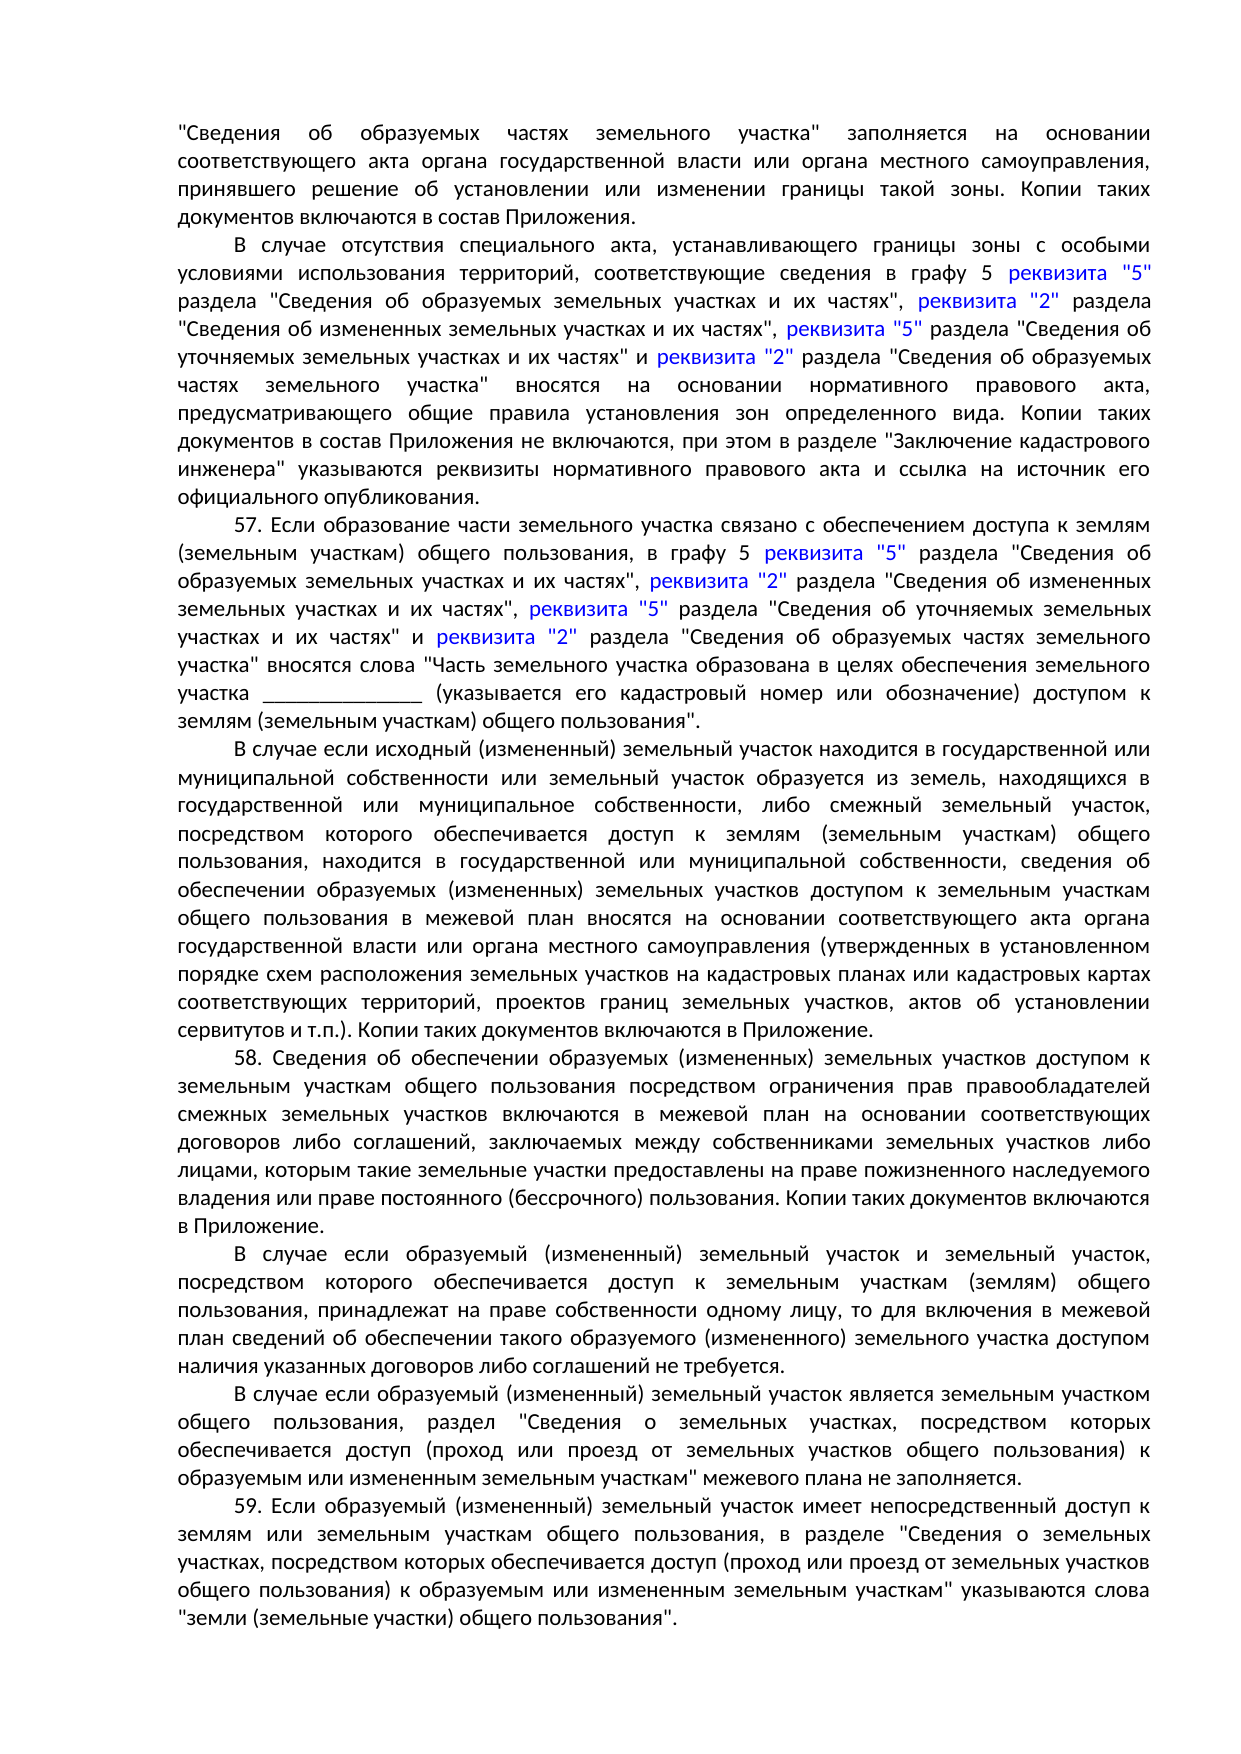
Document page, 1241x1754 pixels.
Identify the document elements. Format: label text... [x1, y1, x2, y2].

text В случае отсутствия специального акта, устанавливающего границы зоны с особыми условиями использования территорий, соответствующие сведения в графу 5 реквизита "5" раздела "Сведения об образуемых земельных участках и их частях", реквизита "2" раздела "Сведения об измененных земельных участках и их частях", реквизита "5" раздела "Сведения об уточняемых земельных участках и их частях" и реквизита "2" раздела "Сведения об образуемых частях земельного участка" вносятся на основании нормативного правового акта, предусматривающего общие правила установления зон определенного вида. Копии таких документов в состав Приложения не включаются, при этом в разделе "Заключение кадастрового инженера" указываются реквизиты нормативного правового акта и ссылка на источник его официального опубликования. [177, 230, 1152, 510]
text В случае если исходный (измененный) земельный участок находится в государственной или муниципальной собственности или земельный участок образуется из земель, находящихся в государственной или муниципальное собственности, либо смежный земельный участок, посредством которого обеспечивается доступ к землям (земельным участкам) общего пользования, находится в государственной или муниципальной собственности, сведения об обеспечении образуемых (измененных) земельных участков доступом к земельным участкам общего пользования в межевой план вносятся на основании соответствующего акта органа государственной власти или органа местного самоуправления (утвержденных в установленном порядке схем расположения земельных участков на кадастровых планах или кадастровых картах соответствующих территорий, проектов границ земельных участков, актов об установлении сервитутов и т.п.). Копии таких документов включаются в Приложение. [177, 734, 1152, 1043]
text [177, 118, 1152, 230]
text В случае если образуемый (измененный) земельный участок является земельным участком общего пользования, раздел "Сведения о земельных участках, посредством которых обеспечивается доступ (проход или проезд от земельных участков общего пользования) к образуемым или измененным земельным участкам" межевого плана не заполняется. [177, 1379, 1152, 1491]
text 59. Если образуемый (измененный) земельный участок имеет непосредственный доступ к землям или земельным участкам общего пользования, в разделе "Сведения о земельных участках, посредством которых обеспечивается доступ (проход или проезд от земельных участков общего пользования) к образуемым или измененным земельным участкам" указываются слова "земли (земельные участки) общего пользования". [177, 1491, 1152, 1631]
text В случае если образуемый (измененный) земельный участок и земельный участок, посредством которого обеспечивается доступ к земельным участкам (землям) общего пользования, принадлежат на праве собственности одному лицу, то для включения в межевой план сведений об обеспечении такого образуемого (измененного) земельного участка доступом наличия указанных договоров либо соглашений не требуется. [177, 1239, 1152, 1379]
text 58. Сведения об обеспечении образуемых (измененных) земельных участков доступом к земельным участкам общего пользования посредством ограничения прав правообладателей смежных земельных участков включаются в межевой план на основании соответствующих договоров либо соглашений, заключаемых между собственниками земельных участков либо лицами, которым такие земельные участки предоставлены на праве пожизненного наследуемого владения или праве постоянного (бессрочного) пользования. Копии таких документов включаются в Приложение. [177, 1043, 1152, 1239]
text 57. Если образование части земельного участка связано с обеспечением доступа к землям (земельным участкам) общего пользования, в графу 5 реквизита "5" раздела "Сведения об образуемых земельных участках и их частях", реквизита "2" раздела "Сведения об измененных земельных участках и их частях", реквизита "5" раздела "Сведения об уточняемых земельных участках и их частях" и реквизита "2" раздела "Сведения об образуемых частях земельного участка" вносятся слова "Часть земельного участка образована в целях обеспечения земельного участка ______________ (указывается его кадастровый номер или обозначение) доступом к землям (земельным участкам) общего пользования". [177, 510, 1152, 734]
